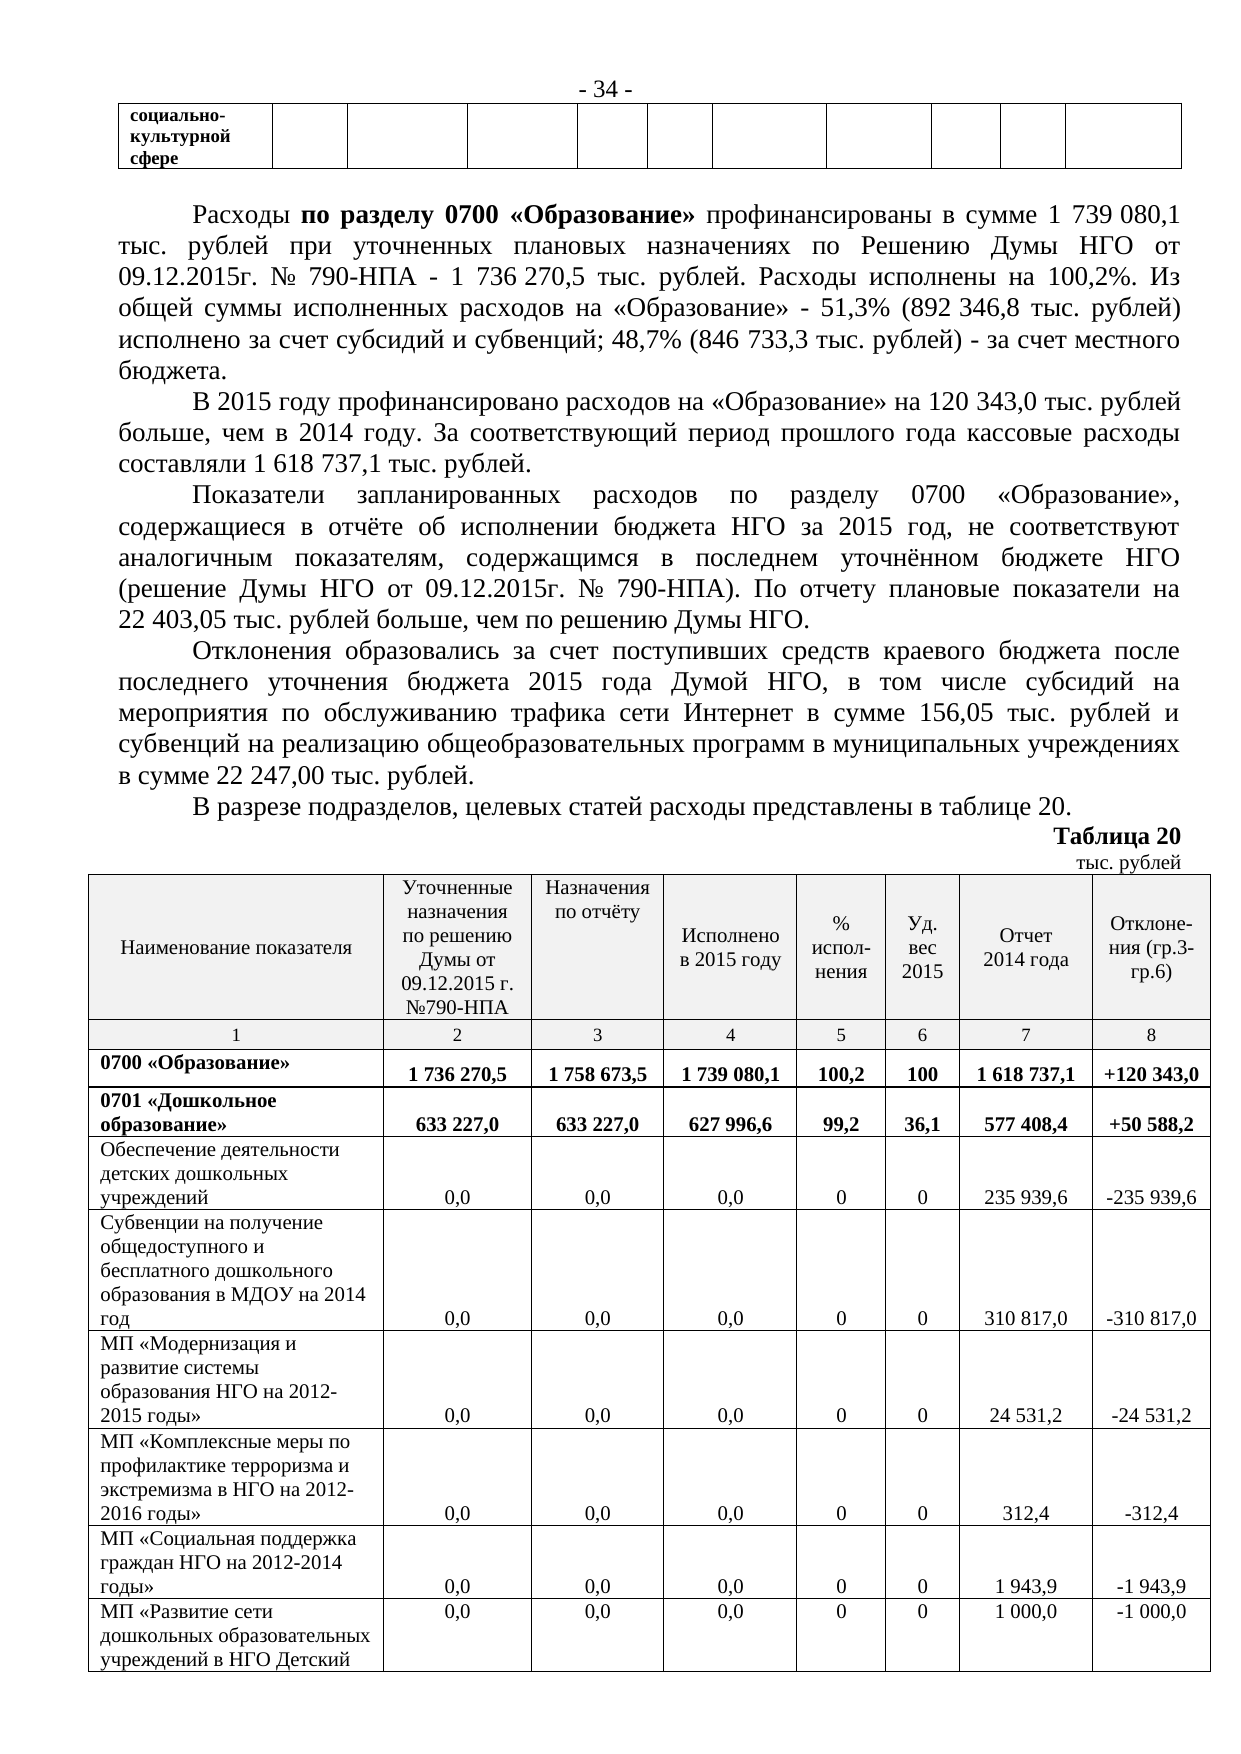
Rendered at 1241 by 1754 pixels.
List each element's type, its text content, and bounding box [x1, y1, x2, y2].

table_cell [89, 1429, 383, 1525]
text тыс. рублей [856, 850, 1181, 874]
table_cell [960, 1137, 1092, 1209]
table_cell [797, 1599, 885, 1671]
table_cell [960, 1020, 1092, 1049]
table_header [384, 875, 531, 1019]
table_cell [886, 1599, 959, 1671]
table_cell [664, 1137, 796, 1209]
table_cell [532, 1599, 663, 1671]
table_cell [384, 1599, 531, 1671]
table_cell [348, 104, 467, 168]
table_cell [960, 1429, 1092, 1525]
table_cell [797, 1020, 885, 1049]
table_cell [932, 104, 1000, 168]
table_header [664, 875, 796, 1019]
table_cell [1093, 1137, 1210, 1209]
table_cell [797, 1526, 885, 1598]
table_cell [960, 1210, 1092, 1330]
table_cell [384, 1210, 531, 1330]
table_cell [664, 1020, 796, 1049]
text Расходы по разделу 0700 «Образование» профинансированы в сумме 1 739 080,1 тыс. рублей при уточненных плановых назначениях по Решению Думы НГО от 09.12.2015г. № 790-НПА - 1 736 270,5 тыс. рублей. Расходы исполнены на 100,2%. Из общей суммы исполненных расходов на «Образование» - 51,3% (892 346,8 тыс. рублей) исполнено за счет субсидий и субвенций; 48,7% (846 733,3 тыс. рублей) - за счет местного бюджета. [118, 198, 1181, 385]
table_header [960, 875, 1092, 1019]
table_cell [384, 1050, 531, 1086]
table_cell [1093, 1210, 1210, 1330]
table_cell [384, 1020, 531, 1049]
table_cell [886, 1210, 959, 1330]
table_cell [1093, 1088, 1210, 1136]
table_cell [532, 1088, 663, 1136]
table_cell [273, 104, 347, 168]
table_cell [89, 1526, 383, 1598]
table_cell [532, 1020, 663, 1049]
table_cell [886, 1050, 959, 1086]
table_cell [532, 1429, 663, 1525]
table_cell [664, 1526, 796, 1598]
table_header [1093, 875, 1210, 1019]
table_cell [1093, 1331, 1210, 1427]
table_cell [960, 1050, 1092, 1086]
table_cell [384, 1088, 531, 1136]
text В 2015 году профинансировано расходов на «Образование» на 120 343,0 тыс. рублей больше, чем в 2014 году. За соответствующий период прошлого года кассовые расходы составляли 1 618 737,1 тыс. рублей. [118, 385, 1181, 478]
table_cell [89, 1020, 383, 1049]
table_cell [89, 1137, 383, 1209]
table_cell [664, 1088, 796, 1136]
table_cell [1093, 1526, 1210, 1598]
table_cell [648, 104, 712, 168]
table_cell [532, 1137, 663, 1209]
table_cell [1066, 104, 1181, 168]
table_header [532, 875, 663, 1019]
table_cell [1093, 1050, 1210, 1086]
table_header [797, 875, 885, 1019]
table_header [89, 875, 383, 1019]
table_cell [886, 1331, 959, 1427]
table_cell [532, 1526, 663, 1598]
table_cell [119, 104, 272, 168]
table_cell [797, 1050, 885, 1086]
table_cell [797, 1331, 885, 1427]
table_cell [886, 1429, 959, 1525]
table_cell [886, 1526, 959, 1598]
text В разрезе подразделов, целевых статей расходы представлены в таблице 20. [118, 790, 1181, 821]
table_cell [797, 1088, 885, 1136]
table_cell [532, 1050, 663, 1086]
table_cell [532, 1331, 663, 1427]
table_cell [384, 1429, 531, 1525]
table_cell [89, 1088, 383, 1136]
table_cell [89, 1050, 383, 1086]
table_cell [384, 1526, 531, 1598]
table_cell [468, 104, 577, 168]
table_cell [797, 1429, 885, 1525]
text Таблица 20 [118, 821, 1181, 850]
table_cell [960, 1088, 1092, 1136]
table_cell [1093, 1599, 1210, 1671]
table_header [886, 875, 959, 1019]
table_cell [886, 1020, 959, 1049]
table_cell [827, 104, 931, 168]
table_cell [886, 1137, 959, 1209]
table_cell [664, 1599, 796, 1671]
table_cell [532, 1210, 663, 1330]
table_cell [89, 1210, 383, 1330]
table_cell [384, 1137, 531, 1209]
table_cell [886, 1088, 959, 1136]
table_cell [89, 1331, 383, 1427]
text Отклонения образовались за счет поступивших средств краевого бюджета после последнего уточнения бюджета 2015 года Думой НГО, в том числе субсидий на мероприятия по обслуживанию трафика сети Интернет в сумме 156,05 тыс. рублей и субвенций на реализацию общеобразовательных программ в муниципальных учреждениях в сумме 22 247,00 тыс. рублей. [118, 634, 1181, 790]
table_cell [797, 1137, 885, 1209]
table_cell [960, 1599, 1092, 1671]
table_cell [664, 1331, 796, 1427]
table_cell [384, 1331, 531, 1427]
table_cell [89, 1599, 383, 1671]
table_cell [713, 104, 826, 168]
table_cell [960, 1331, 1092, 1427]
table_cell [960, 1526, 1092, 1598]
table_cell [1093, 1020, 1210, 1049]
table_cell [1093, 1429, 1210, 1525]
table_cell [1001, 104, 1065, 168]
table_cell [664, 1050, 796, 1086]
text Показатели запланированных расходов по разделу 0700 «Образование», содержащиеся в отчёте об исполнении бюджета НГО за 2015 год, не соответствуют аналогичным показателям, содержащимся в последнем уточнённом бюджете НГО (решение Думы НГО от 09.12.2015г. № 790-НПА). По отчету плановые показатели на 22 403,05 тыс. рублей больше, чем по решению Думы НГО. [118, 478, 1181, 634]
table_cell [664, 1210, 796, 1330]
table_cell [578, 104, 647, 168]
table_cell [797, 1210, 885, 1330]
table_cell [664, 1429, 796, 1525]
